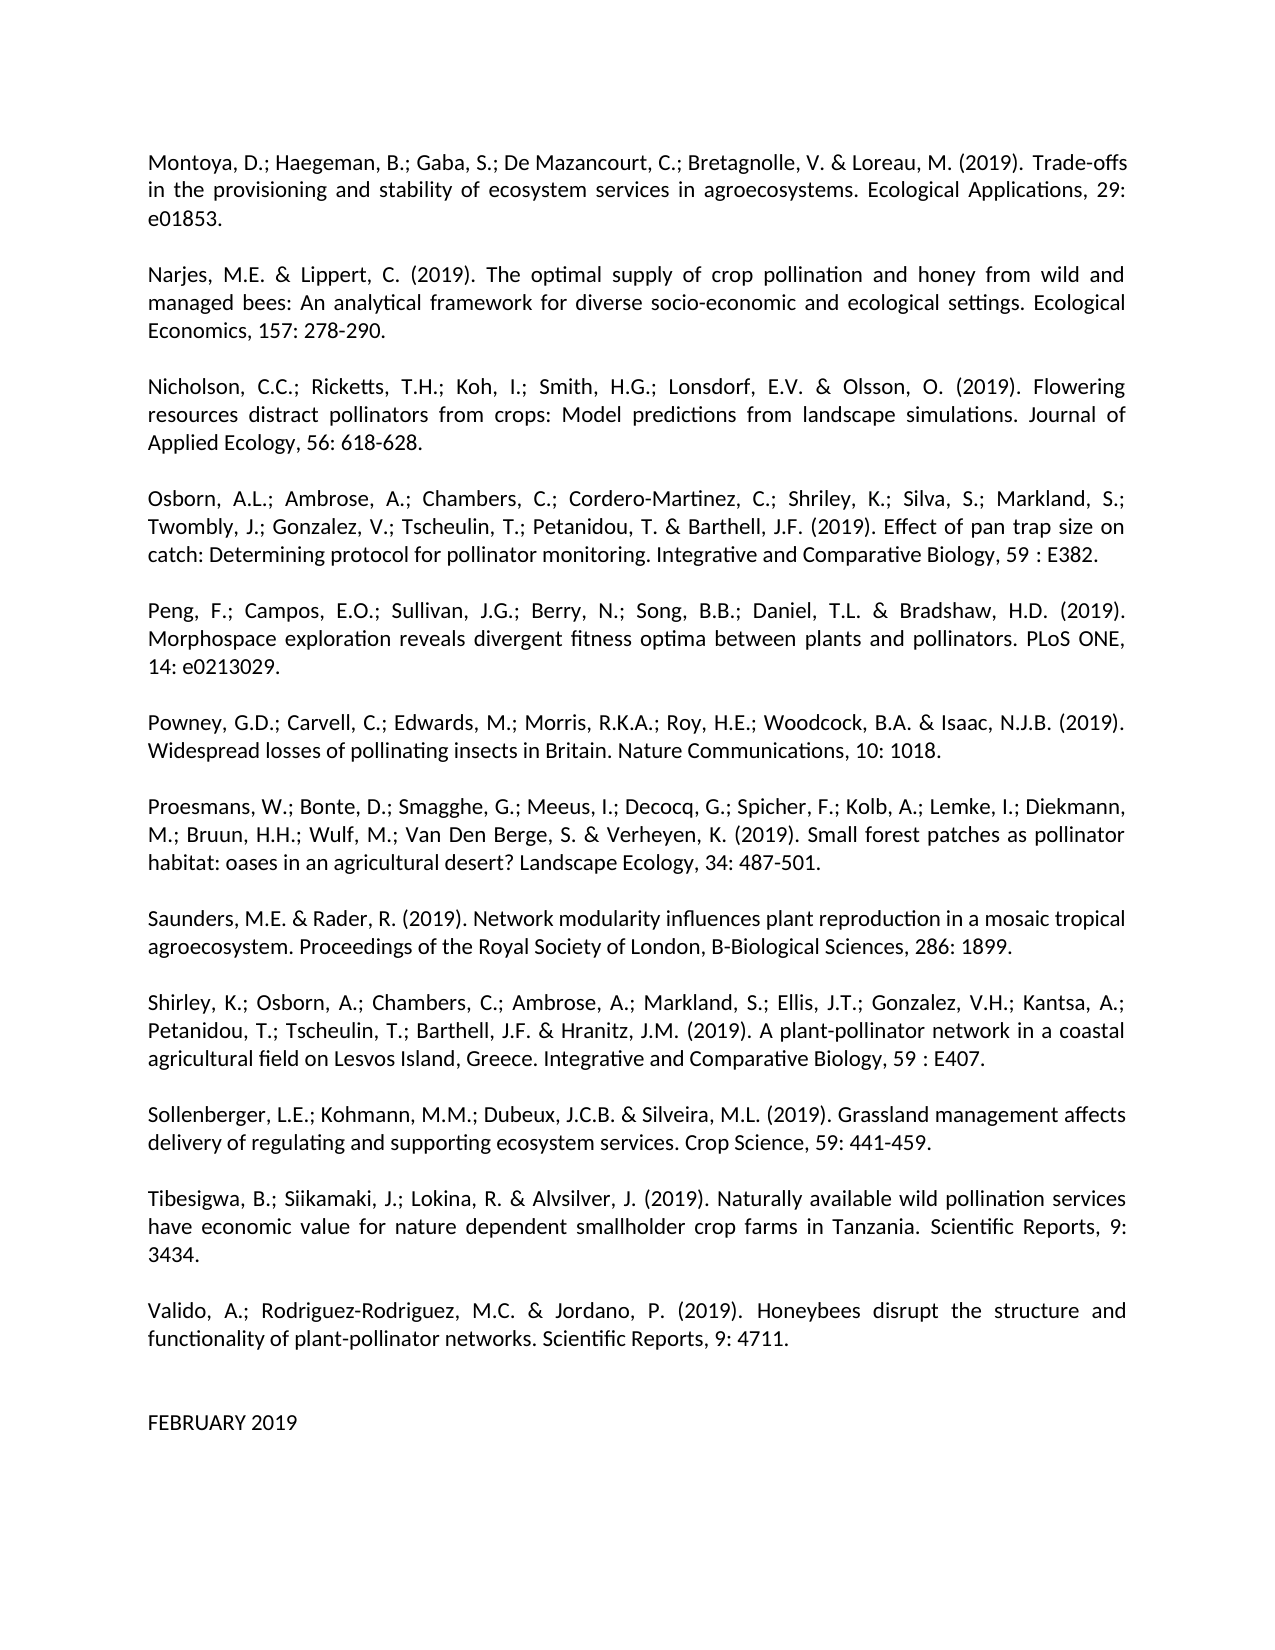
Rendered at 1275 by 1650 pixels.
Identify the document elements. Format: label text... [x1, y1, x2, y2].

text Proesmans, W.; Bonte, D.; Smagghe, G.; Meeus, I.; Decocq, G.; Spicher, F.; Kolb, A.; Lemke, I.; Diekmann, M.; Bruun, H.H.; Wulf, M.; Van Den Berge, S. & Verheyen, K. (2019). Small forest patches as pollinator habitat: oases in an agricultural desert? Landscape Ecology, 34: 487-501. [148, 792, 1127, 876]
text Osborn, A.L.; Ambrose, A.; Chambers, C.; Cordero-Martinez, C.; Shriley, K.; Silva, S.; Markland, S.; Twombly, J.; Gonzalez, V.; Tscheulin, T.; Petanidou, T. & Barthell, J.F. (2019). Effect of pan trap size on catch: Determining protocol for pollinator monitoring. Integrative and Comparative Biology, 59 : E382. [148, 484, 1127, 568]
text Valido, A.; Rodriguez-Rodriguez, M.C. & Jordano, P. (2019). Honeybees disrupt the structure and functionality of plant-pollinator networks. Scientific Reports, 9: 4711. [148, 1296, 1127, 1352]
text Shirley, K.; Osborn, A.; Chambers, C.; Ambrose, A.; Markland, S.; Ellis, J.T.; Gonzalez, V.H.; Kantsa, A.; Petanidou, T.; Tscheulin, T.; Barthell, J.F. & Hranitz, J.M. (2019). A plant-pollinator network in a coastal agricultural field on Lesvos Island, Greece. Integrative and Comparative Biology, 59 : E407. [148, 988, 1127, 1072]
text Saunders, M.E. & Rader, R. (2019). Network modularity influences plant reproduction in a mosaic tropical agroecosystem. Proceedings of the Royal Society of London, B-Biological Sciences, 286: 1899. [148, 904, 1127, 960]
text FEBRUARY 2019 [148, 1408, 1127, 1437]
text Narjes, M.E. & Lippert, C. (2019). The optimal supply of crop pollination and honey from wild and managed bees: An analytical framework for diverse socio-economic and ecological settings. Ecological Economics, 157: 278-290. [148, 260, 1127, 344]
text Peng, F.; Campos, E.O.; Sullivan, J.G.; Berry, N.; Song, B.B.; Daniel, T.L. & Bradshaw, H.D. (2019). Morphospace exploration reveals divergent fitness optima between plants and pollinators. PLoS ONE, 14: e0213029. [148, 596, 1127, 680]
text Sollenberger, L.E.; Kohmann, M.M.; Dubeux, J.C.B. & Silveira, M.L. (2019). Grassland management affects delivery of regulating and supporting ecosystem services. Crop Science, 59: 441-459. [148, 1100, 1127, 1156]
text Tibesigwa, B.; Siikamaki, J.; Lokina, R. & Alvsilver, J. (2019). Naturally available wild pollination services have economic value for nature dependent smallholder crop farms in Tanzania. Scientific Reports, 9: 3434. [148, 1184, 1127, 1268]
text Montoya, D.; Haegeman, B.; Gaba, S.; De Mazancourt, C.; Bretagnolle, V. & Loreau, M. (2019). Trade-offs in the provisioning and stability of ecosystem services in agroecosystems. Ecological Applications, 29: e01853. [148, 148, 1127, 232]
text Nicholson, C.C.; Ricketts, T.H.; Koh, I.; Smith, H.G.; Lonsdorf, E.V. & Olsson, O. (2019). Flowering resources distract pollinators from crops: Model predictions from landscape simulations. Journal of Applied Ecology, 56: 618-628. [148, 372, 1127, 456]
text Powney, G.D.; Carvell, C.; Edwards, M.; Morris, R.K.A.; Roy, H.E.; Woodcock, B.A. & Isaac, N.J.B. (2019). Widespread losses of pollinating insects in Britain. Nature Communications, 10: 1018. [148, 708, 1127, 764]
